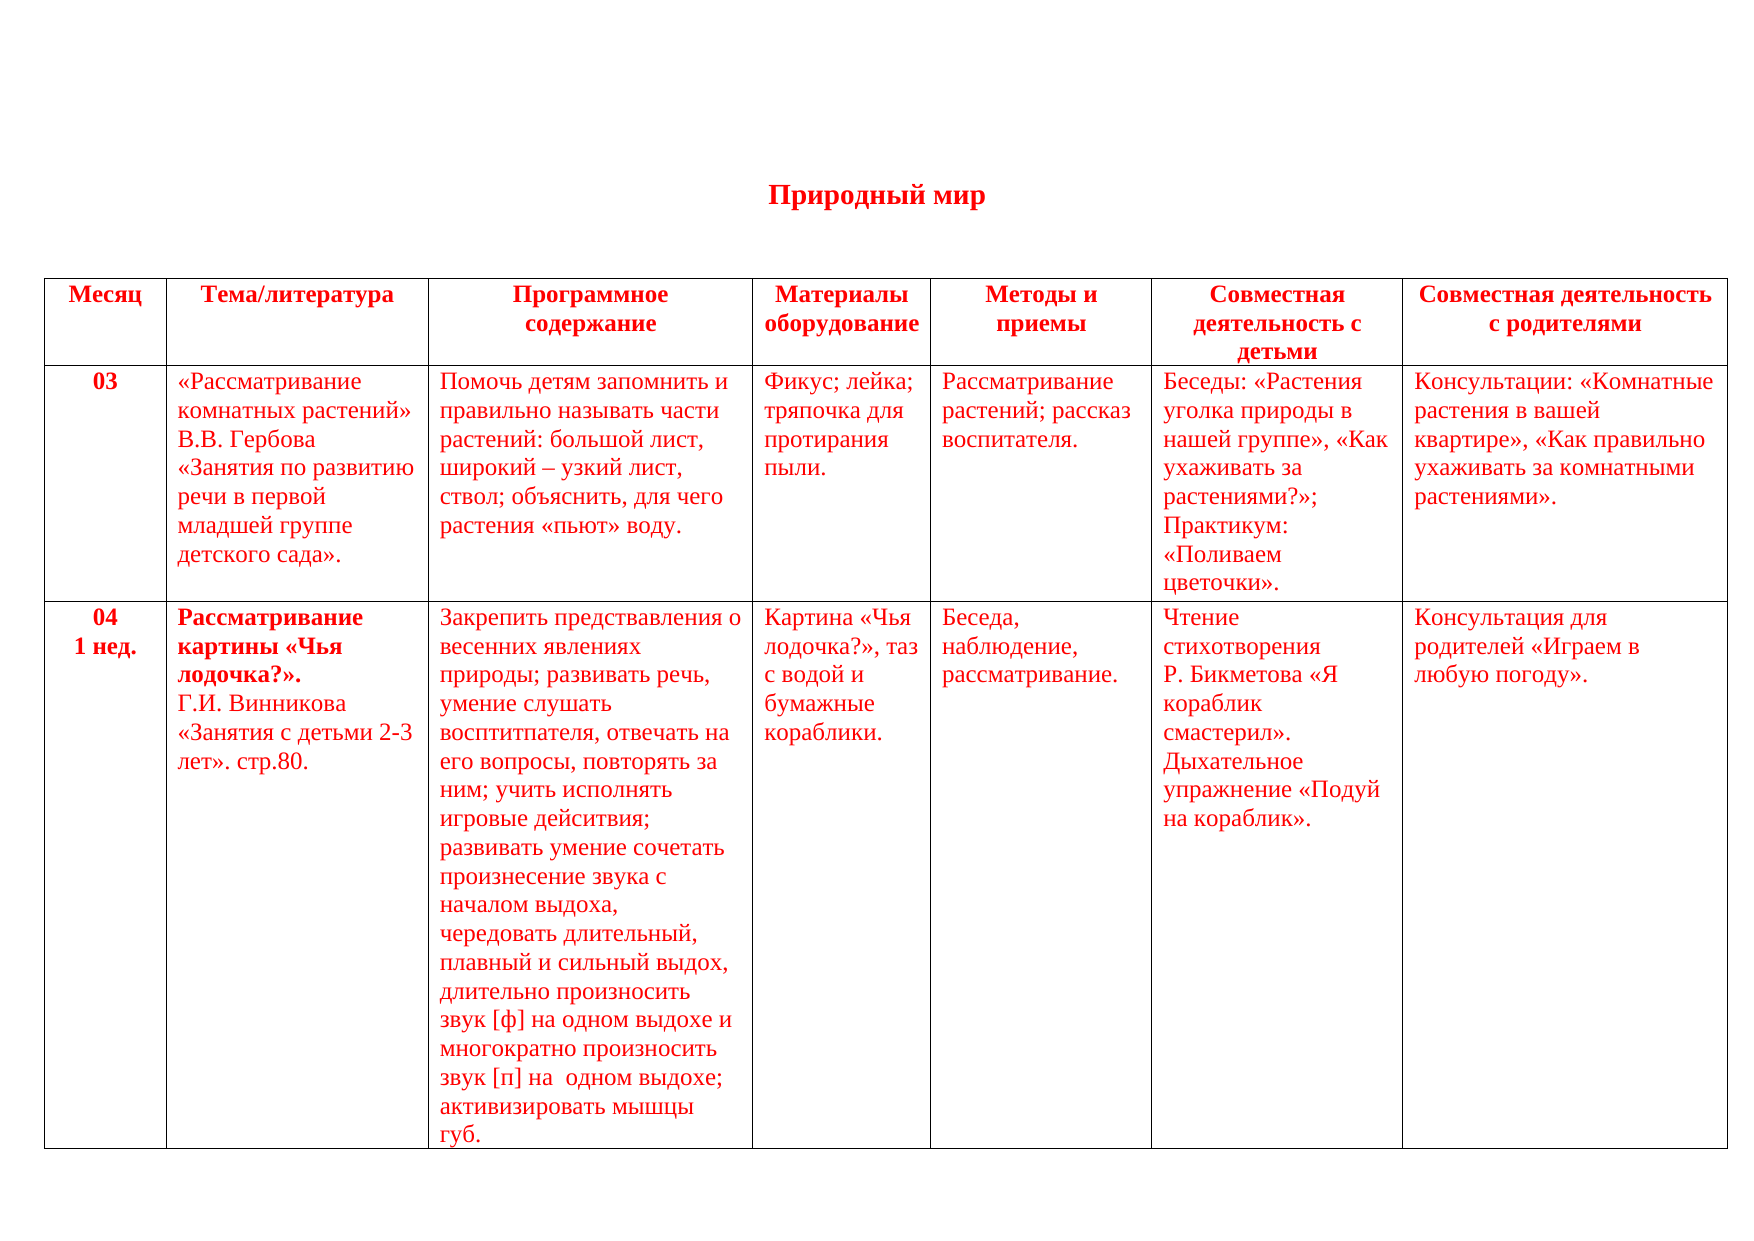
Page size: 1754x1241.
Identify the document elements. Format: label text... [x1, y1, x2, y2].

table_cell Рассматривание картины «Чья лодочка?». Г.И. Винникова «Занятия с детьми 2-3 лет». стр.80. [167, 602, 428, 1148]
table_cell Беседы: «Растения уголка природы в нашей группе», «Как ухаживать за растениями?»; Практикум: «Поливаем цветочки». [1152, 366, 1402, 601]
table_cell 03 [45, 366, 166, 601]
table_cell Картина «Чья лодочка?», таз с водой и бумажные кораблики. [753, 602, 930, 1148]
table_header Совместная деятельность с родителями [1403, 279, 1727, 365]
table_cell 04 1 нед. [45, 602, 166, 1148]
table_cell Закрепить предствавления о весенних явлениях природы; развивать речь, умение слушать восптитпателя, отвечать на его вопросы, повторять за ним; учить исполнять игровые дейситвия; развивать умение сочетать произнесение звука с началом выдоха, чередовать длительный, плавный и сильный выдох, длительно произносить звук [ф] на одном выдохе и многократно произносить звук [п] на одном выдохе; активизировать мышцы губ. [429, 602, 752, 1148]
table_header Совместная деятельность с детьми [1152, 279, 1402, 365]
table_cell Фикус; лейка; тряпочка для протирания пыли. [753, 366, 930, 601]
table_cell «Рассматривание комнатных растений» В.В. Гербова «Занятия по развитию речи в первой младшей группе детского сада». [167, 366, 428, 601]
table_cell Беседа, наблюдение, рассматривание. [931, 602, 1151, 1148]
table_cell Консультации: «Комнатные растения в вашей квартире», «Как правильно ухаживать за комнатными растениями». [1403, 366, 1727, 601]
table_cell Чтение стихотворения Р. Бикметова «Я кораблик смастерил». Дыхательное упражнение «Подуй на кораблик». [1152, 602, 1402, 1148]
text Природный мир [118, 177, 1636, 211]
table_header Программное содержание [429, 279, 752, 365]
table_header Тема/литература [167, 279, 428, 365]
table_header Месяц [45, 279, 166, 365]
table_cell Помочь детям запомнить и правильно называть части растений: большой лист, широкий – узкий лист, ствол; объяснить, для чего растения «пьют» воду. [429, 366, 752, 601]
table_cell Рассматривание растений; рассказ воспитателя. [931, 366, 1151, 601]
table_header Материалы оборудование [753, 279, 930, 365]
table_header Методы и приемы [931, 279, 1151, 365]
table_cell Консультация для родителей «Играем в любую погоду». [1403, 602, 1727, 1148]
